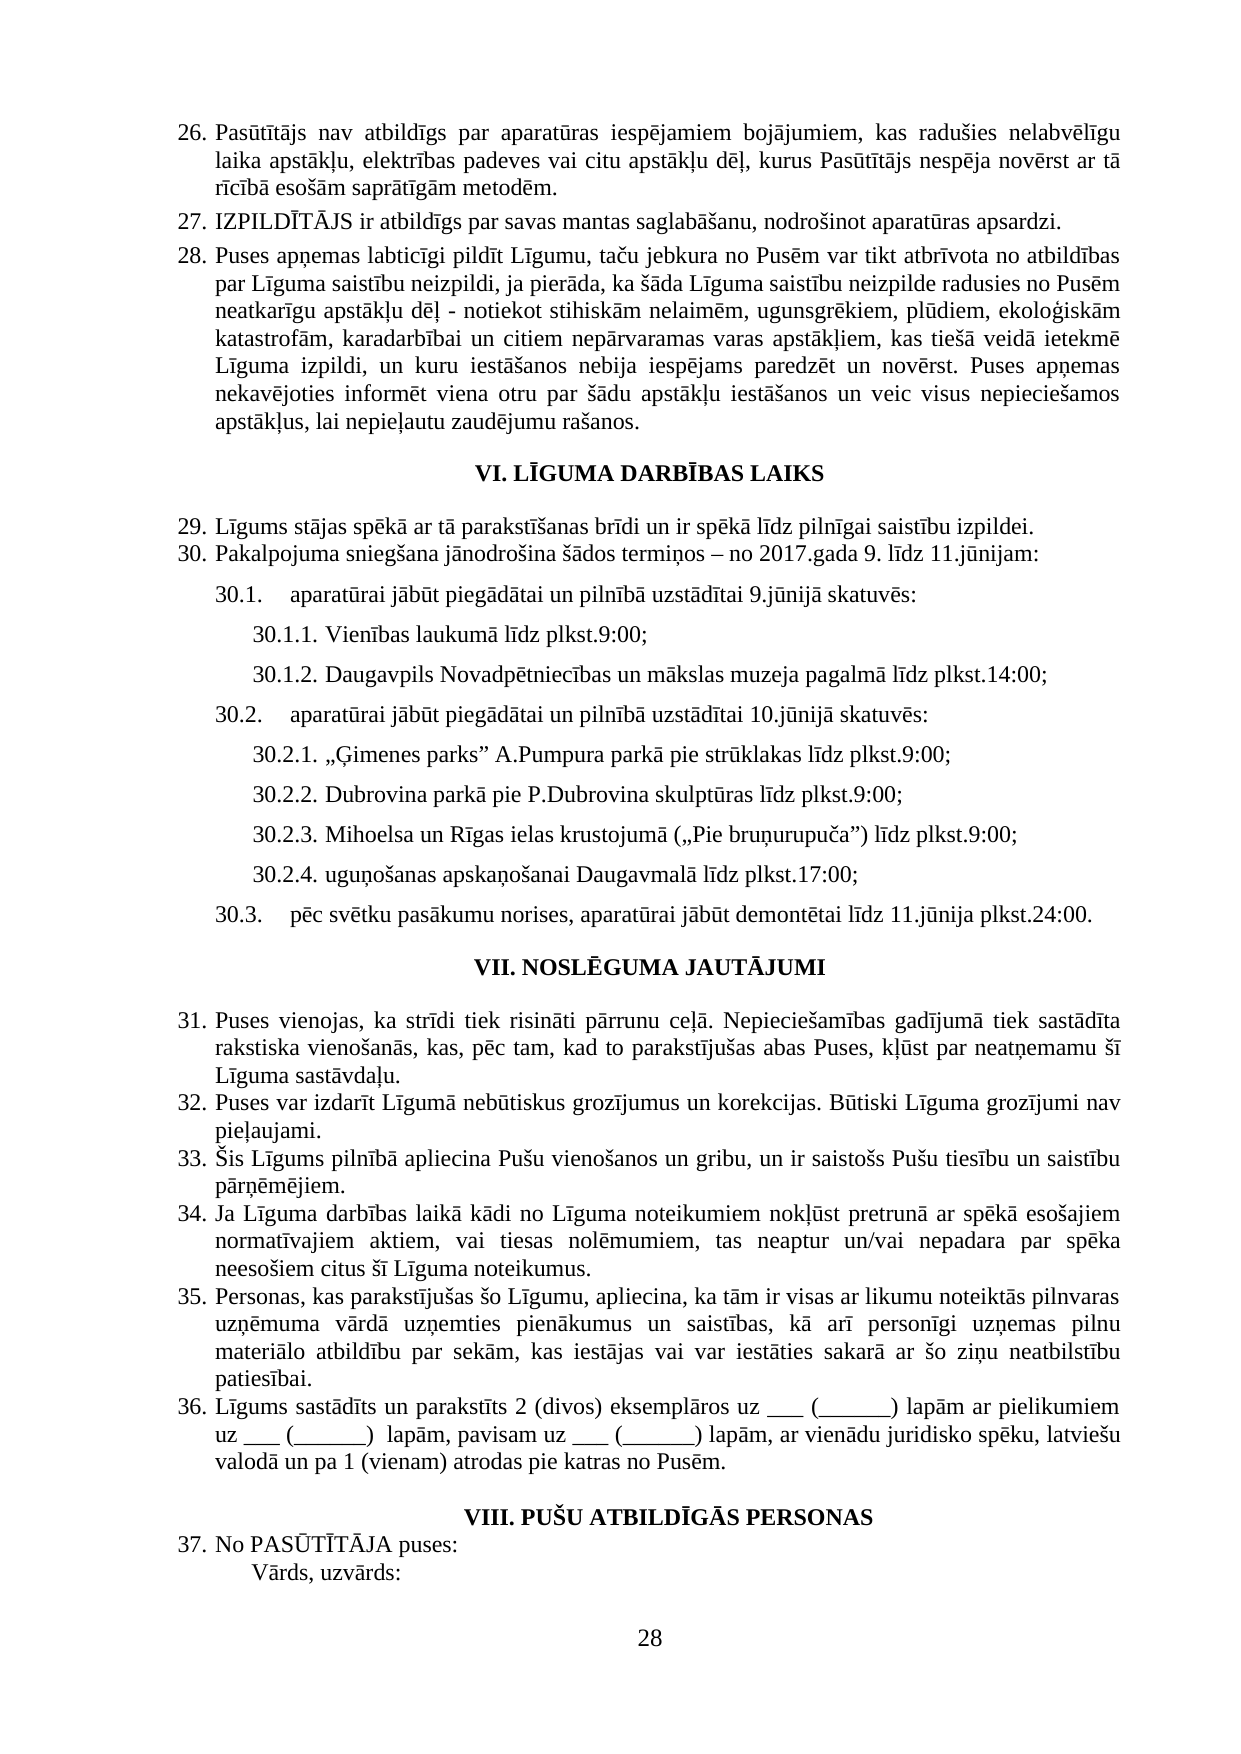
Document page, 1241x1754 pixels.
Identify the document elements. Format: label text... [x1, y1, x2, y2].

list uguņošanas apskaņošanai Daugavmalā līdz plkst.17:00; [252, 860, 1122, 888]
list Izpildītājs ir atbildīgs par savas mantas saglabāšanu, nodrošinot aparatūras apsardzi. [177, 207, 1122, 235]
list Ja Līguma darbības laikā kādi no Līguma noteikumiem nokļūst pretrunā ar spēkā esošajiem normatīvajiem aktiem, vai tiesas nolēmumiem, tas neaptur un/vai nepadara par spēka neesošiem citus šī Līguma noteikumus. [177, 1199, 1122, 1282]
list Personas, kas parakstījušas šo Līgumu, apliecina, ka tām ir visas ar likumu noteiktās pilnvaras uzņēmuma vārdā uzņemties pienākumus un saistības, kā arī personīgi uzņemas pilnu materiālo atbildību par sekām, kas iestājas vai var iestāties sakarā ar šo ziņu neatbilstību patiesībai. [177, 1282, 1122, 1392]
list Puses vienojas, ka strīdi tiek risināti pārrunu ceļā. Nepieciešamības gadījumā tiek sastādīta rakstiska vienošanās, kas, pēc tam, kad to parakstījušas abas Puses, kļūst par neatņemamu šī Līguma sastāvdaļu. [177, 1006, 1122, 1088]
list VIII. PUŠU ATBILDĪGĀS PERSONAS [215, 1502, 1122, 1530]
text VII. Noslēguma jautĀjumi [177, 953, 1122, 981]
list „Ģimenes parks” A.Pumpura parkā pie strūklakas līdz plkst.9:00; [252, 740, 1122, 768]
text VI. LĪGUMA DARBĪBAS LAIKS [177, 459, 1122, 487]
list Pasūtītājs nav atbildīgs par aparatūras iespējamiem bojājumiem, kas radušies nelabvēlīgu laika apstākļu, elektrības padeves vai citu apstākļu dēļ, kurus Pasūtītājs nespēja novērst ar tā rīcībā esošām saprātīgām metodēm. [177, 118, 1122, 201]
list Dubrovina parkā pie P.Dubrovina skulptūras līdz plkst.9:00; [252, 780, 1122, 808]
text Vārds, uzvārds: [236, 1558, 1122, 1585]
list aparatūrai jābūt piegādātai un pilnībā uzstādītai 9.jūnijā skatuvēs: [215, 579, 1122, 607]
list Līgums sastādīts un parakstīts 2 (divos) eksemplāros uz ___ (______) lapām ar pielikumiem uz ___ (______) lapām, pavisam uz ___ (______) lapām, ar vienādu juridisko spēku, latviešu valodā un pa 1 (vienam) atrodas pie katras no Pusēm. [177, 1392, 1122, 1475]
list aparatūrai jābūt piegādātai un pilnībā uzstādītai 10.jūnijā skatuvēs: [215, 700, 1122, 727]
list Šis Līgums pilnībā apliecina Pušu vienošanos un gribu, un ir saistošs Pušu tiesību un saistību pārņēmējiem. [177, 1144, 1122, 1199]
list pēc svētku pasākumu norises, aparatūrai jābūt demontētai līdz 11.jūnija plkst.24:00. [215, 900, 1122, 928]
list Mihoelsa un Rīgas ielas krustojumā („Pie bruņurupuča”) līdz plkst.9:00; [252, 820, 1122, 848]
list Daugavpils Novadpētniecības un mākslas muzeja pagalmā līdz plkst.14:00; [252, 660, 1122, 687]
list Pakalpojuma sniegšana jānodrošina šādos termiņos – no 2017.gada 9. līdz 11.jūnijam: [177, 539, 1122, 567]
list Līgums stājas spēkā ar tā parakstīšanas brīdi un ir spēkā līdz pilnīgai saistību izpildei. [177, 512, 1122, 539]
list No PASŪTĪTĀJA puses: [177, 1530, 1122, 1558]
list Vienības laukumā līdz plkst.9:00; [252, 620, 1122, 647]
list Puses apņemas labticīgi pildīt Līgumu, taču jebkura no Pusēm var tikt atbrīvota no atbildības par Līguma saistību neizpildi, ja pierāda, ka šāda Līguma saistību neizpilde radusies no Pusēm neatkarīgu apstākļu dēļ - notiekot stihiskām nelaimēm, ugunsgrēkiem, plūdiem, ekoloģiskām katastrofām, karadarbībai un citiem nepārvaramas varas apstākļiem, kas tiešā veidā ietekmē Līguma izpildi, un kuru iestāšanos nebija iespējams paredzēt un novērst. Puses apņemas nekavējoties informēt viena otru par šādu apstākļu iestāšanos un veic visus nepieciešamos apstākļus, lai nepieļautu zaudējumu rašanos. [177, 241, 1122, 434]
list Puses var izdarīt Līgumā nebūtiskus grozījumus un korekcijas. Būtiski Līguma grozījumi nav pieļaujami. [177, 1088, 1122, 1144]
